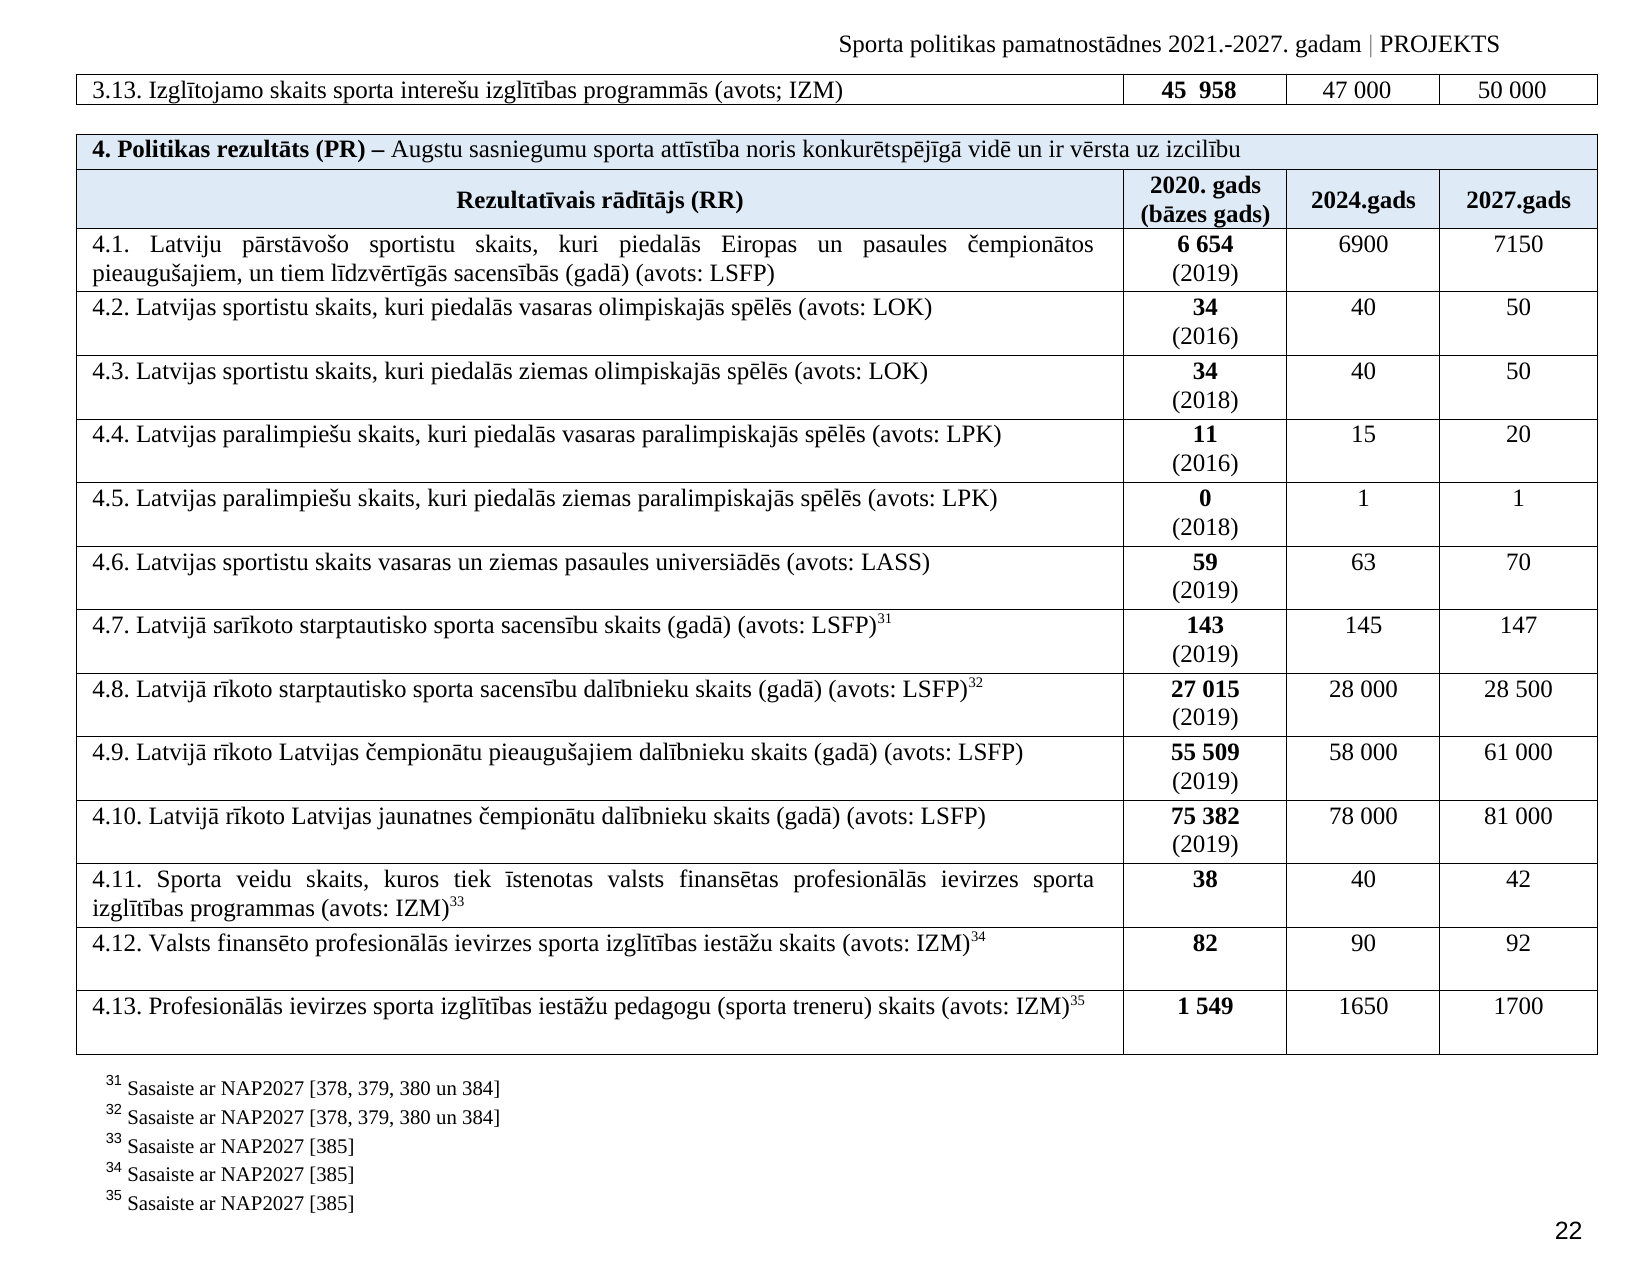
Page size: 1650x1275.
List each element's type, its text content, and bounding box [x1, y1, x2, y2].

table_cell 40 [1287, 292, 1439, 355]
table_cell Rezultatīvais rādītājs (RR) [77, 170, 1123, 228]
table_cell 4.3. Latvijas sportistu skaits, kuri piedalās ziemas olimpiskajās spēlēs (avots: LOK) [77, 356, 1123, 418]
table_cell 2027.gads [1440, 170, 1597, 228]
table_cell 147 [1440, 610, 1597, 673]
table_cell 1 549 [1124, 991, 1286, 1054]
table_header 4. Politikas rezultāts (PR) – Augstu sasniegumu sporta attīstība noris konkurētspējīgā vidē un ir vērsta uz izcilību [77, 135, 1597, 169]
table_cell 1 [1440, 483, 1597, 546]
table_cell 145 [1287, 610, 1439, 673]
table_cell 55 509 (2019) [1124, 737, 1286, 800]
table_cell 50 000 [1440, 75, 1597, 104]
table_cell 4.13. Profesionālās ievirzes sporta izglītības iestāžu pedagogu (sporta treneru) skaits (avots: IZM) [77, 991, 1123, 1054]
table_cell 28 000 [1287, 674, 1439, 736]
table_cell 4.4. Latvijas paralimpiešu skaits, kuri piedalās vasaras paralimpiskajās spēlēs (avots: LPK) [77, 420, 1123, 482]
table_cell 11 (2016) [1124, 420, 1286, 482]
table_cell 0 (2018) [1124, 483, 1286, 546]
table_cell 4.8. Latvijā rīkoto starptautisko sporta sacensību dalībnieku skaits (gadā) (avots: LSFP) [77, 674, 1123, 736]
table_cell 82 [1124, 928, 1286, 990]
table_cell 42 [1440, 864, 1597, 927]
table_cell 2020. gads (bāzes gads) [1124, 170, 1286, 228]
table_cell 38 [1124, 864, 1286, 927]
table_cell 59 (2019) [1124, 547, 1286, 609]
table_cell 4.11. Sporta veidu skaits, kuros tiek īstenotas valsts finansētas profesionālās ievirzes sporta izglītības programmas (avots: IZM) [77, 864, 1123, 927]
table_cell 78 000 [1287, 801, 1439, 863]
table_cell 6 654 (2019) [1124, 229, 1286, 291]
table_cell 50 [1440, 292, 1597, 355]
table_cell 4.2. Latvijas sportistu skaits, kuri piedalās vasaras olimpiskajās spēlēs (avots: LOK) [77, 292, 1123, 355]
table_cell 81 000 [1440, 801, 1597, 863]
table_cell 7150 [1440, 229, 1597, 291]
table_cell 92 [1440, 928, 1597, 990]
table_cell 1 [1287, 483, 1439, 546]
table_cell 34 (2016) [1124, 292, 1286, 355]
table_cell 1650 [1287, 991, 1439, 1054]
table_cell 40 [1287, 864, 1439, 927]
table_cell 15 [1287, 420, 1439, 482]
table_cell 47 000 [1287, 75, 1439, 104]
table_cell 143 (2019) [1124, 610, 1286, 673]
table_cell 75 382 (2019) [1124, 801, 1286, 863]
table_cell 1700 [1440, 991, 1597, 1054]
table_cell 20 [1440, 420, 1597, 482]
table_cell 58 000 [1287, 737, 1439, 800]
table_cell 50 [1440, 356, 1597, 418]
table_cell 34 (2018) [1124, 356, 1286, 418]
table_cell 40 [1287, 356, 1439, 418]
table_cell 70 [1440, 547, 1597, 609]
table_cell 4.10. Latvijā rīkoto Latvijas jaunatnes čempionātu dalībnieku skaits (gadā) (avots: LSFP) [77, 801, 1123, 863]
table_cell 90 [1287, 928, 1439, 990]
table_cell 27 015 (2019) [1124, 674, 1286, 736]
table_cell 4.12. Valsts finansēto profesionālās ievirzes sporta izglītības iestāžu skaits (avots: IZM) [77, 928, 1123, 990]
table_cell 4.9. Latvijā rīkoto Latvijas čempionātu pieaugušajiem dalībnieku skaits (gadā) (avots: LSFP) [77, 737, 1123, 800]
table_cell 4.1. Latviju pārstāvošo sportistu skaits, kuri piedalās Eiropas un pasaules čempionātos pieaugušajiem, un tiem līdzvērtīgās sacensībās (gadā) (avots: LSFP) [77, 229, 1123, 291]
table_cell 4.6. Latvijas sportistu skaits vasaras un ziemas pasaules universiādēs (avots: LASS) [77, 547, 1123, 609]
table_cell 63 [1287, 547, 1439, 609]
table_cell 6900 [1287, 229, 1439, 291]
table_cell 45 958 [1124, 75, 1286, 104]
table_cell 28 500 [1440, 674, 1597, 736]
table_cell 2024.gads [1287, 170, 1439, 228]
table_cell 3.13. Izglītojamo skaits sporta interešu izglītības programmās (avots; IZM) [77, 75, 1123, 104]
table_cell 61 000 [1440, 737, 1597, 800]
table_cell 4.5. Latvijas paralimpiešu skaits, kuri piedalās ziemas paralimpiskajās spēlēs (avots: LPK) [77, 483, 1123, 546]
table_cell 4.7. Latvijā sarīkoto starptautisko sporta sacensību skaits (gadā) (avots: LSFP) [77, 610, 1123, 673]
